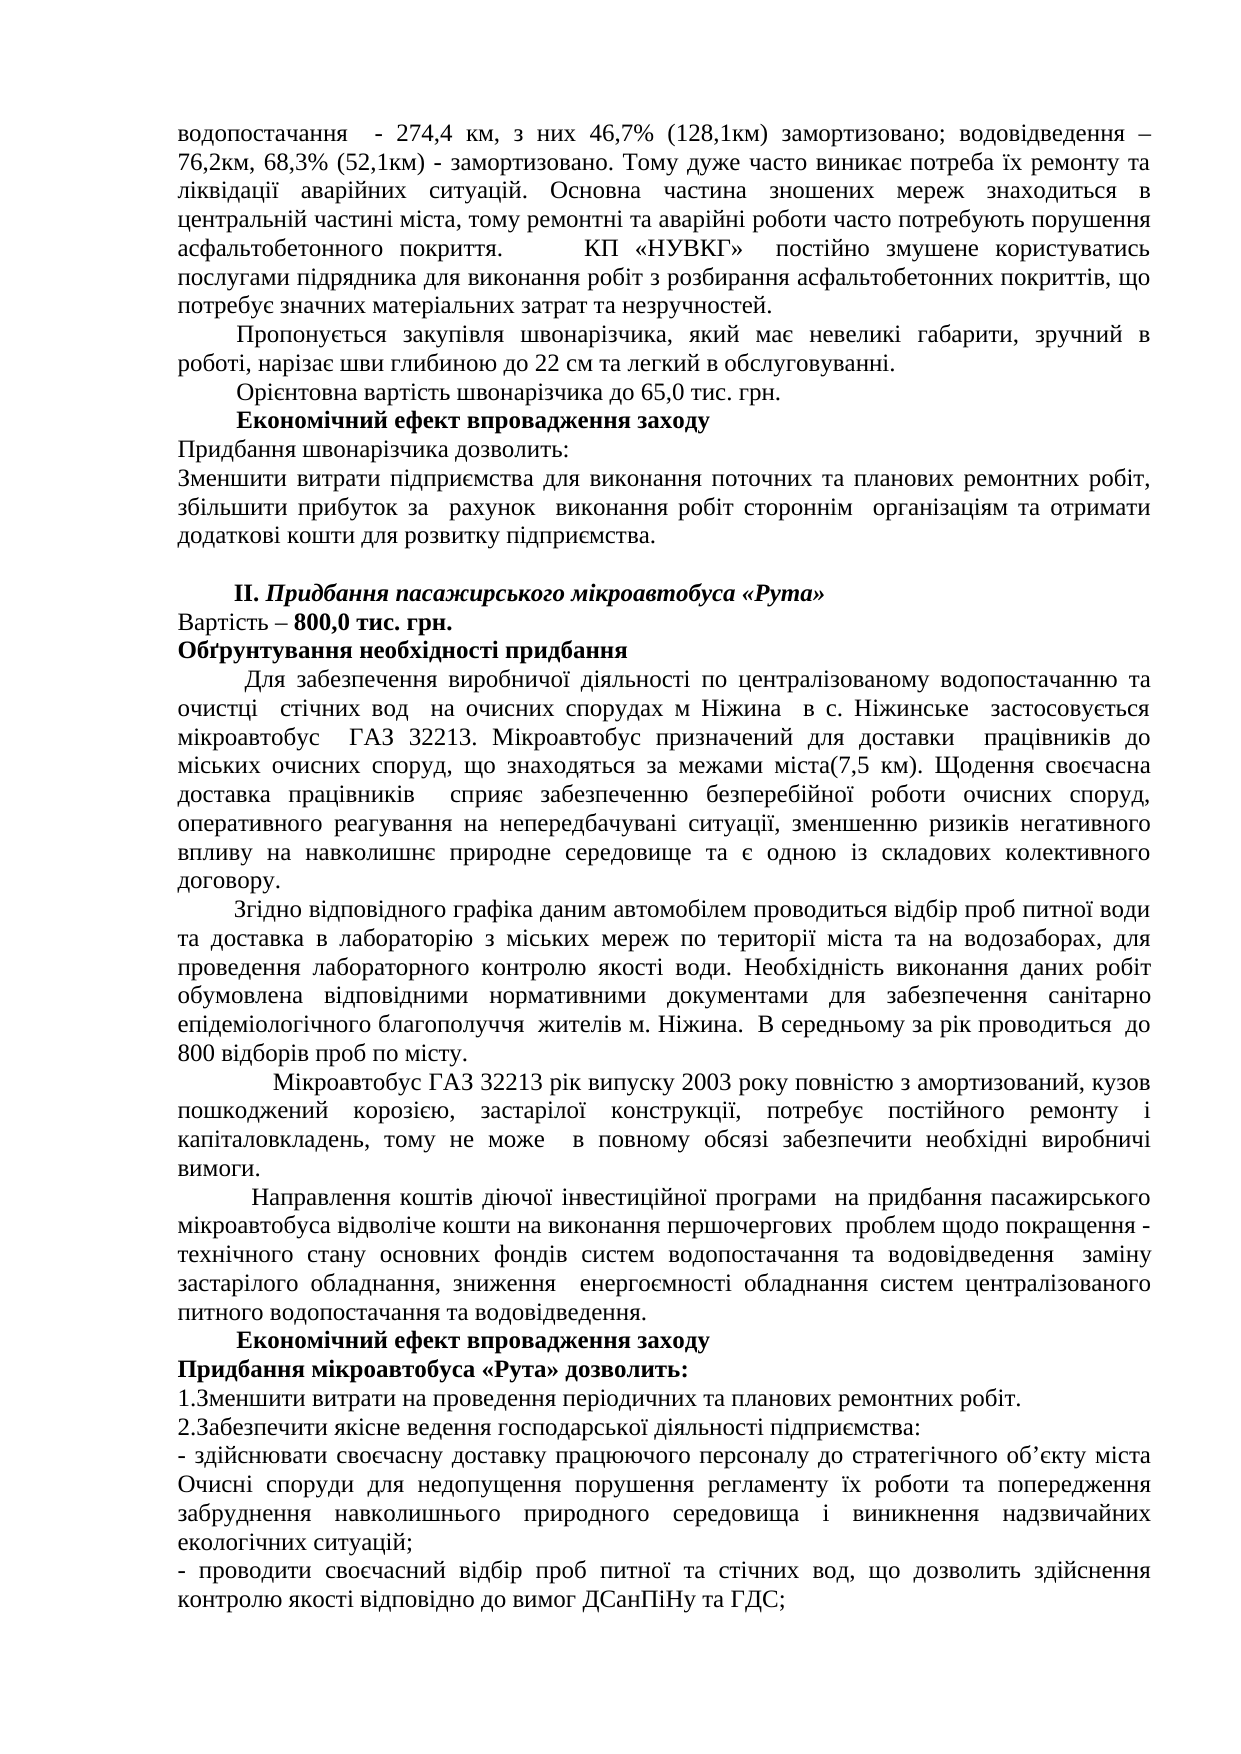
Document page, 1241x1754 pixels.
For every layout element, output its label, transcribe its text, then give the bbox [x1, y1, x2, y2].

text 1.Зменшити витрати на проведення періодичних та планових ремонтних робіт. [177, 1383, 1152, 1412]
text Придбання швонарізчика дозволить: [177, 434, 1152, 463]
text Мікроавтобус ГАЗ 32213 рік випуску 2003 року повністю з амортизований, кузов пошкоджений корозією, застарілої конструкції, потребує постійного ремонту і капіталовкладень, тому не може в повному обсязі забезпечити необхідні виробничі вимоги. [177, 1067, 1152, 1182]
text Для забезпечення виробничої діяльності по централізованому водопостачанню та очистці стічних вод на очисних спорудах м Ніжина в с. Ніжинське застосовується мікроавтобус ГАЗ 32213. Мікроавтобус призначений для доставки працівників до міських очисних споруд, що знаходяться за межами міста(7,5 км). Щодення своєчасна доставка працівників сприяє забезпеченню безперебійної роботи очисних споруд, оперативного реагування на непередбачувані ситуації, зменшенню ризиків негативного впливу на навколишнє природне середовище та є одною із складових колективного договору. [177, 664, 1152, 894]
text Економічний ефект впровадження заходу [177, 1326, 1152, 1354]
text ІІ. Придбання пасажирського мікроавтобуса «Рута» [177, 578, 1152, 607]
text Орієнтовна вартість швонарізчика до 65,0 тис. грн. [177, 377, 1152, 406]
text Зменшити витрати підприємства для виконання поточних та планових ремонтних робіт, збільшити прибуток за рахунок виконання робіт стороннім організаціям та отримати додаткові кошти для розвитку підприємства. [177, 463, 1152, 549]
text Обґрунтування необхідності придбання [177, 636, 1152, 664]
text Економічний ефект впровадження заходу [177, 406, 1152, 434]
text Пропонується закупівля швонарізчика, який має невеликі габарити, зручний в роботі, нарізає шви глибиною до 22 см та легкий в обслуговуванні. [177, 319, 1152, 377]
text 2.Забезпечити якісне ведення господарської діяльності підприємства: [177, 1412, 1152, 1441]
text Згідно відповідного графіка даним автомобілем проводиться відбір проб питної води та доставка в лабораторію з міських мереж по території міста та на водозаборах, для проведення лабораторного контролю якості води. Необхідність виконання даних робіт обумовлена відповідними нормативними документами для забезпечення санітарно епідеміологічного благополуччя жителів м. Ніжина. В середньому за рік проводиться до 800 відборів проб по місту. [177, 894, 1152, 1067]
text Вартість – 800,0 тис. грн. [177, 607, 1152, 636]
text - здійснювати своєчасну доставку працюючого персоналу до стратегічного об’єкту міста Очисні споруди для недопущення порушення регламенту їх роботи та попередження забруднення навколишнього природного середовища і виникнення надзвичайних екологічних ситуацій; [177, 1441, 1152, 1556]
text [177, 118, 1152, 319]
text Придбання мікроавтобуса «Рута» дозволить: [177, 1354, 1152, 1383]
text - проводити своєчасний відбір проб питної та стічних вод, що дозволить здійснення контролю якості відповідно до вимог ДСанПіНу та ГДС; [177, 1556, 1152, 1613]
text Направлення коштів діючої інвестиційної програми на придбання пасажирського мікроавтобуса відволіче кошти на виконання першочергових проблем щодо покращення - технічного стану основних фондів систем водопостачання та водовідведення заміну застарілого обладнання, зниження енергоємності обладнання систем централізованого питного водопостачання та водовідведення. [177, 1182, 1152, 1326]
